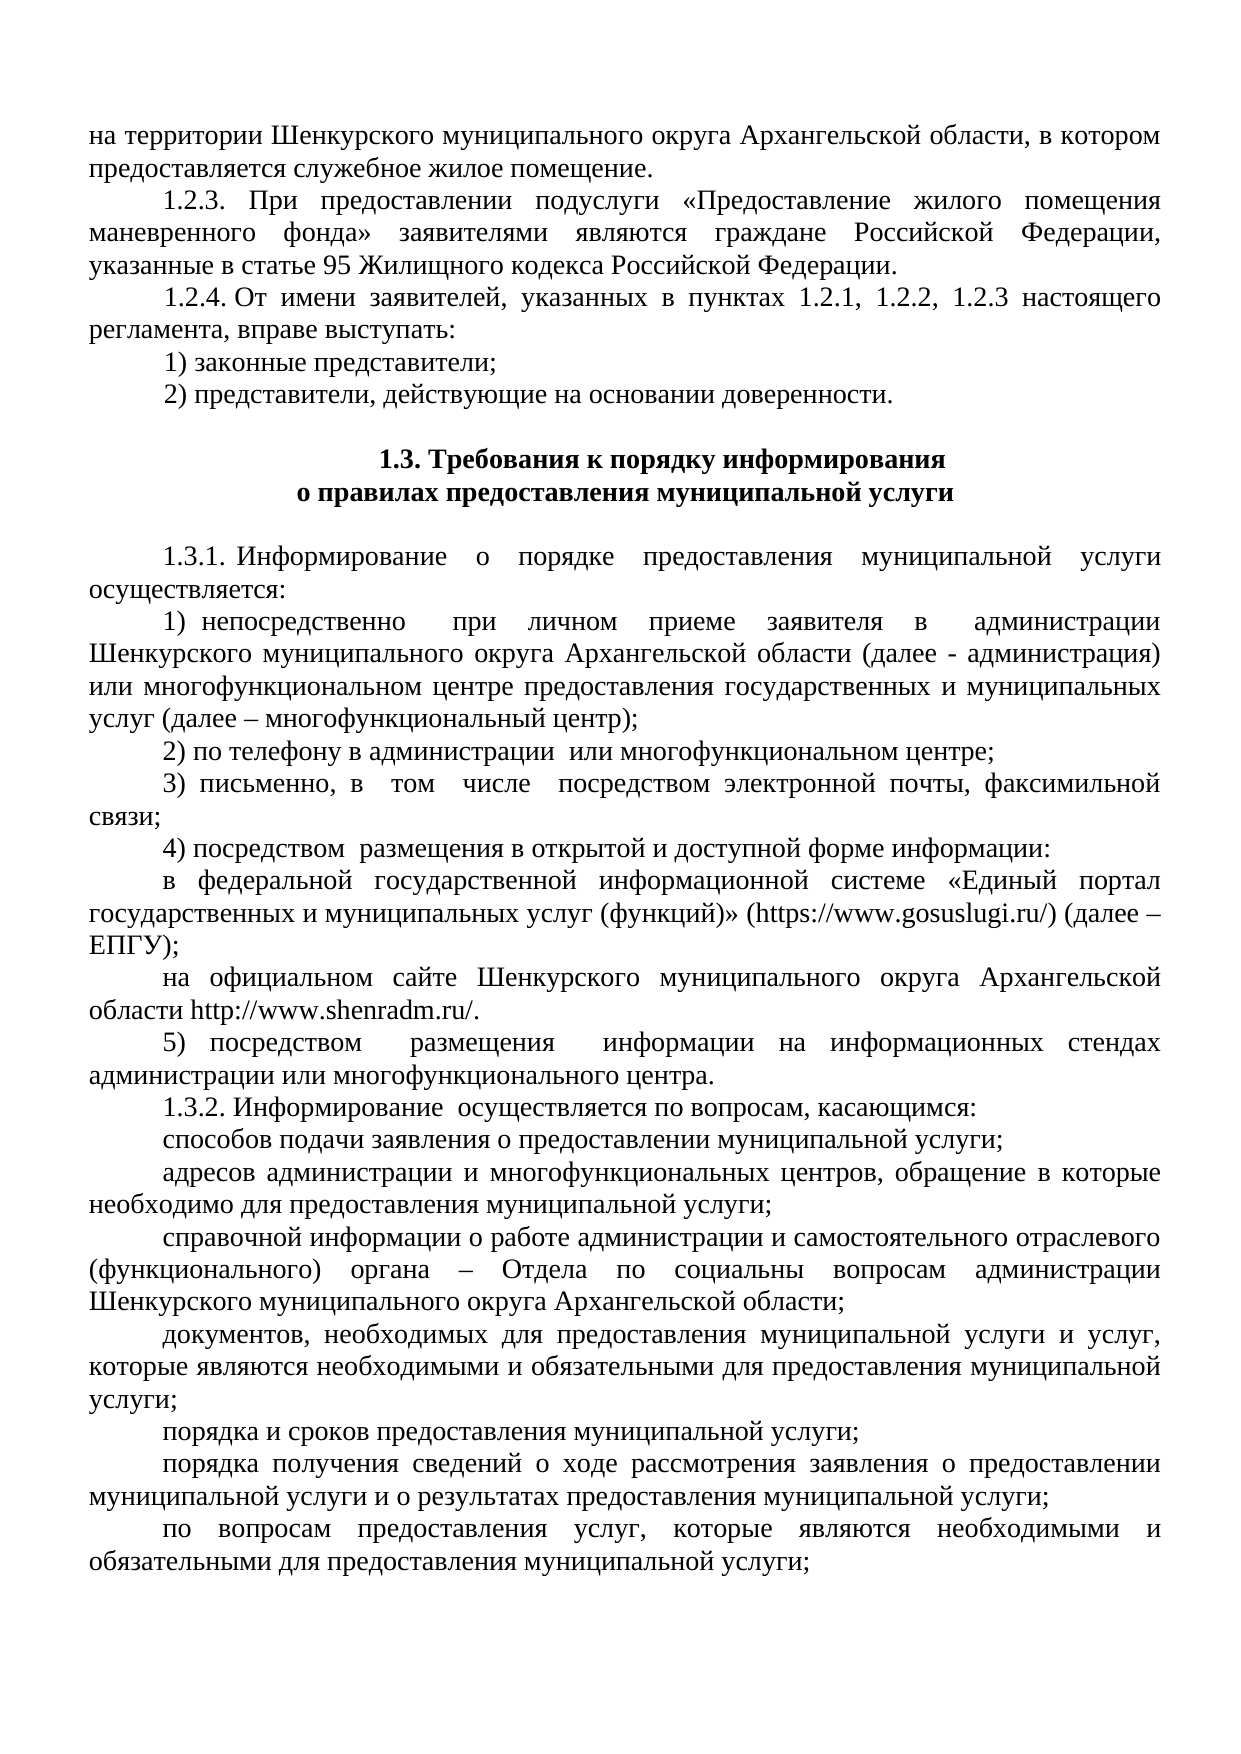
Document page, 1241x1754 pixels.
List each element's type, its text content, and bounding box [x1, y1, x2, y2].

text 4) посредством размещения в открытой и доступной форме информации: [89, 831, 1162, 863]
text 2) представители, действующие на основании доверенности. [89, 377, 1162, 410]
text 1.3. Требования к порядку информирования [89, 442, 1162, 474]
text 1) непосредственно при личном приеме заявителя в администрации Шенкурского муниципального округа Архангельской области (далее - администрация) или многофункциональном центре предоставления государственных и муниципальных услуг (далее – многофункциональный центр); [89, 604, 1162, 734]
text на официальном сайте Шенкурского муниципального округа Архангельской области http://www.shenradm.ru/. [89, 961, 1162, 1025]
text 1) законные представители; [89, 345, 1162, 377]
text документов, необходимых для предоставления муниципальной услуги и услуг, которые являются необходимыми и обязательными для предоставления муниципальной услуги; [89, 1317, 1162, 1414]
text 1.2.4. От имени заявителей, указанных в пунктах 1.2.1, 1.2.2, 1.2.3 настоящего регламента, вправе выступать: [89, 280, 1162, 345]
text 3) письменно, в том числе посредством электронной почты, факсимильной связи; [89, 766, 1162, 831]
text по вопросам предоставления услуг, которые являются необходимыми и обязательными для предоставления муниципальной услуги; [89, 1511, 1162, 1576]
text 1.3.1. Информирование о порядке предоставления муниципальной услуги осуществляется: [89, 539, 1162, 604]
text 5) посредством размещения информации на информационных стендах администрации или многофункционального центра. [89, 1025, 1162, 1090]
text 1.3.2. Информирование осуществляется по вопросам, касающимся: [89, 1090, 1162, 1122]
text порядка получения сведений о ходе рассмотрения заявления о предоставлении муниципальной услуги и о результатах предоставления муниципальной услуги; [89, 1446, 1162, 1511]
text о правилах предоставления муниципальной услуги [89, 474, 1162, 507]
text способов подачи заявления о предоставлении муниципальной услуги; [89, 1122, 1162, 1155]
text адресов администрации и многофункциональных центров, обращение в которые необходимо для предоставления муниципальной услуги; [89, 1155, 1162, 1220]
text 1.2.3. При предоставлении подуслуги «Предоставление жилого помещения маневренного фонда» заявителями являются граждане Российской Федерации, указанные в статье 95 Жилищного кодекса Российской Федерации. [89, 183, 1162, 280]
text справочной информации о работе администрации и самостоятельного отраслевого (функционального) органа – Отдела по социальны вопросам администрации Шенкурского муниципального округа Архангельской области; [89, 1220, 1162, 1317]
text порядка и сроков предоставления муниципальной услуги; [89, 1414, 1162, 1446]
text 2) по телефону в администрации или многофункциональном центре; [89, 734, 1162, 766]
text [89, 118, 1162, 183]
text в федеральной государственной информационной системе «Единый портал государственных и муниципальных услуг (функций)» (https://www.gosuslugi.ru/) (далее – ЕПГУ); [89, 863, 1162, 961]
